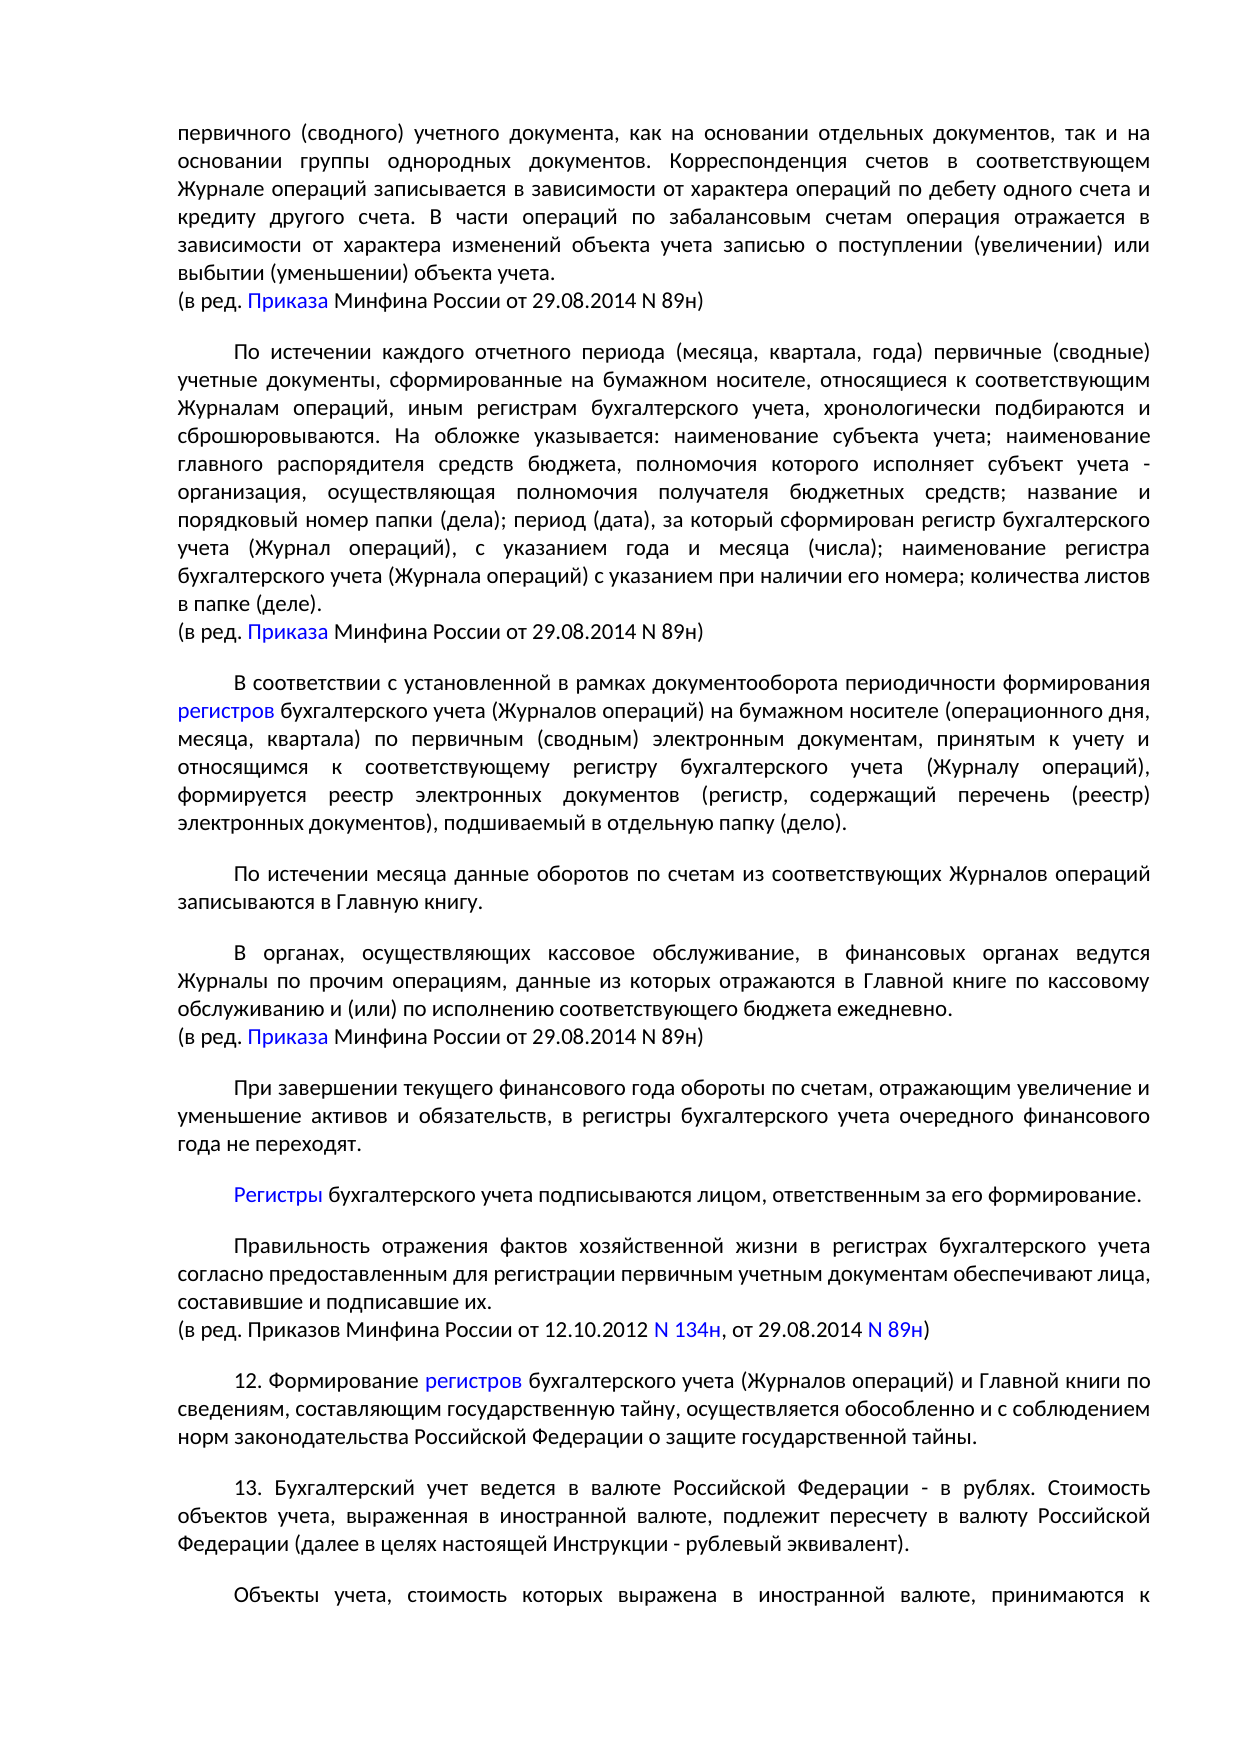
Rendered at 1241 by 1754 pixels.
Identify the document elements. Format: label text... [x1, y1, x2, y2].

text Регистры бухгалтерского учета подписываются лицом, ответственным за его формирование. [177, 1180, 1152, 1208]
text Правильность отражения фактов хозяйственной жизни в регистрах бухгалтерского учета согласно предоставленным для регистрации первичным учетным документам обеспечивают лица, составившие и подписавшие их. [177, 1231, 1152, 1315]
text (в ред. Приказа Минфина России от 29.08.2014 N 89н) [177, 286, 1152, 314]
text В соответствии с установленной в рамках документооборота периодичности формирования регистров бухгалтерского учета (Журналов операций) на бумажном носителе (операционного дня, месяца, квартала) по первичным (сводным) электронным документам, принятым к учету и относящимся к соответствующему регистру бухгалтерского учета (Журналу операций), формируется реестр электронных документов (регистр, содержащий перечень (реестр) электронных документов), подшиваемый в отдельную папку (дело). [177, 668, 1152, 836]
text По истечении месяца данные оборотов по счетам из соответствующих Журналов операций записываются в Главную книгу. [177, 859, 1152, 915]
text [177, 1580, 1152, 1608]
text 13. Бухгалтерский учет ведется в валюте Российской Федерации - в рублях. Стоимость объектов учета, выраженная в иностранной валюте, подлежит пересчету в валюту Российской Федерации (далее в целях настоящей Инструкции - рублевый эквивалент). [177, 1473, 1152, 1557]
text По истечении каждого отчетного периода (месяца, квартала, года) первичные (сводные) учетные документы, сформированные на бумажном носителе, относящиеся к соответствующим Журналам операций, иным регистрам бухгалтерского учета, хронологически подбираются и сброшюровываются. На обложке указывается: наименование субъекта учета; наименование главного распорядителя средств бюджета, полномочия которого исполняет субъект учета - организация, осуществляющая полномочия получателя бюджетных средств; название и порядковый номер папки (дела); период (дата), за который сформирован регистр бухгалтерского учета (Журнал операций), с указанием года и месяца (числа); наименование регистра бухгалтерского учета (Журнала операций) с указанием при наличии его номера; количества листов в папке (деле). [177, 337, 1152, 617]
text 12. Формирование регистров бухгалтерского учета (Журналов операций) и Главной книги по сведениям, составляющим государственную тайну, осуществляется обособленно и с соблюдением норм законодательства Российской Федерации о защите государственной тайны. [177, 1366, 1152, 1450]
text В органах, осуществляющих кассовое обслуживание, в финансовых органах ведутся Журналы по прочим операциям, данные из которых отражаются в Главной книге по кассовому обслуживанию и (или) по исполнению соответствующего бюджета ежедневно. [177, 938, 1152, 1022]
text (в ред. Приказа Минфина России от 29.08.2014 N 89н) [177, 1022, 1152, 1050]
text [177, 118, 1152, 286]
text (в ред. Приказов Минфина России от 12.10.2012 N 134н, от 29.08.2014 N 89н) [177, 1315, 1152, 1343]
text При завершении текущего финансового года обороты по счетам, отражающим увеличение и уменьшение активов и обязательств, в регистры бухгалтерского учета очередного финансового года не переходят. [177, 1073, 1152, 1157]
text (в ред. Приказа Минфина России от 29.08.2014 N 89н) [177, 617, 1152, 645]
